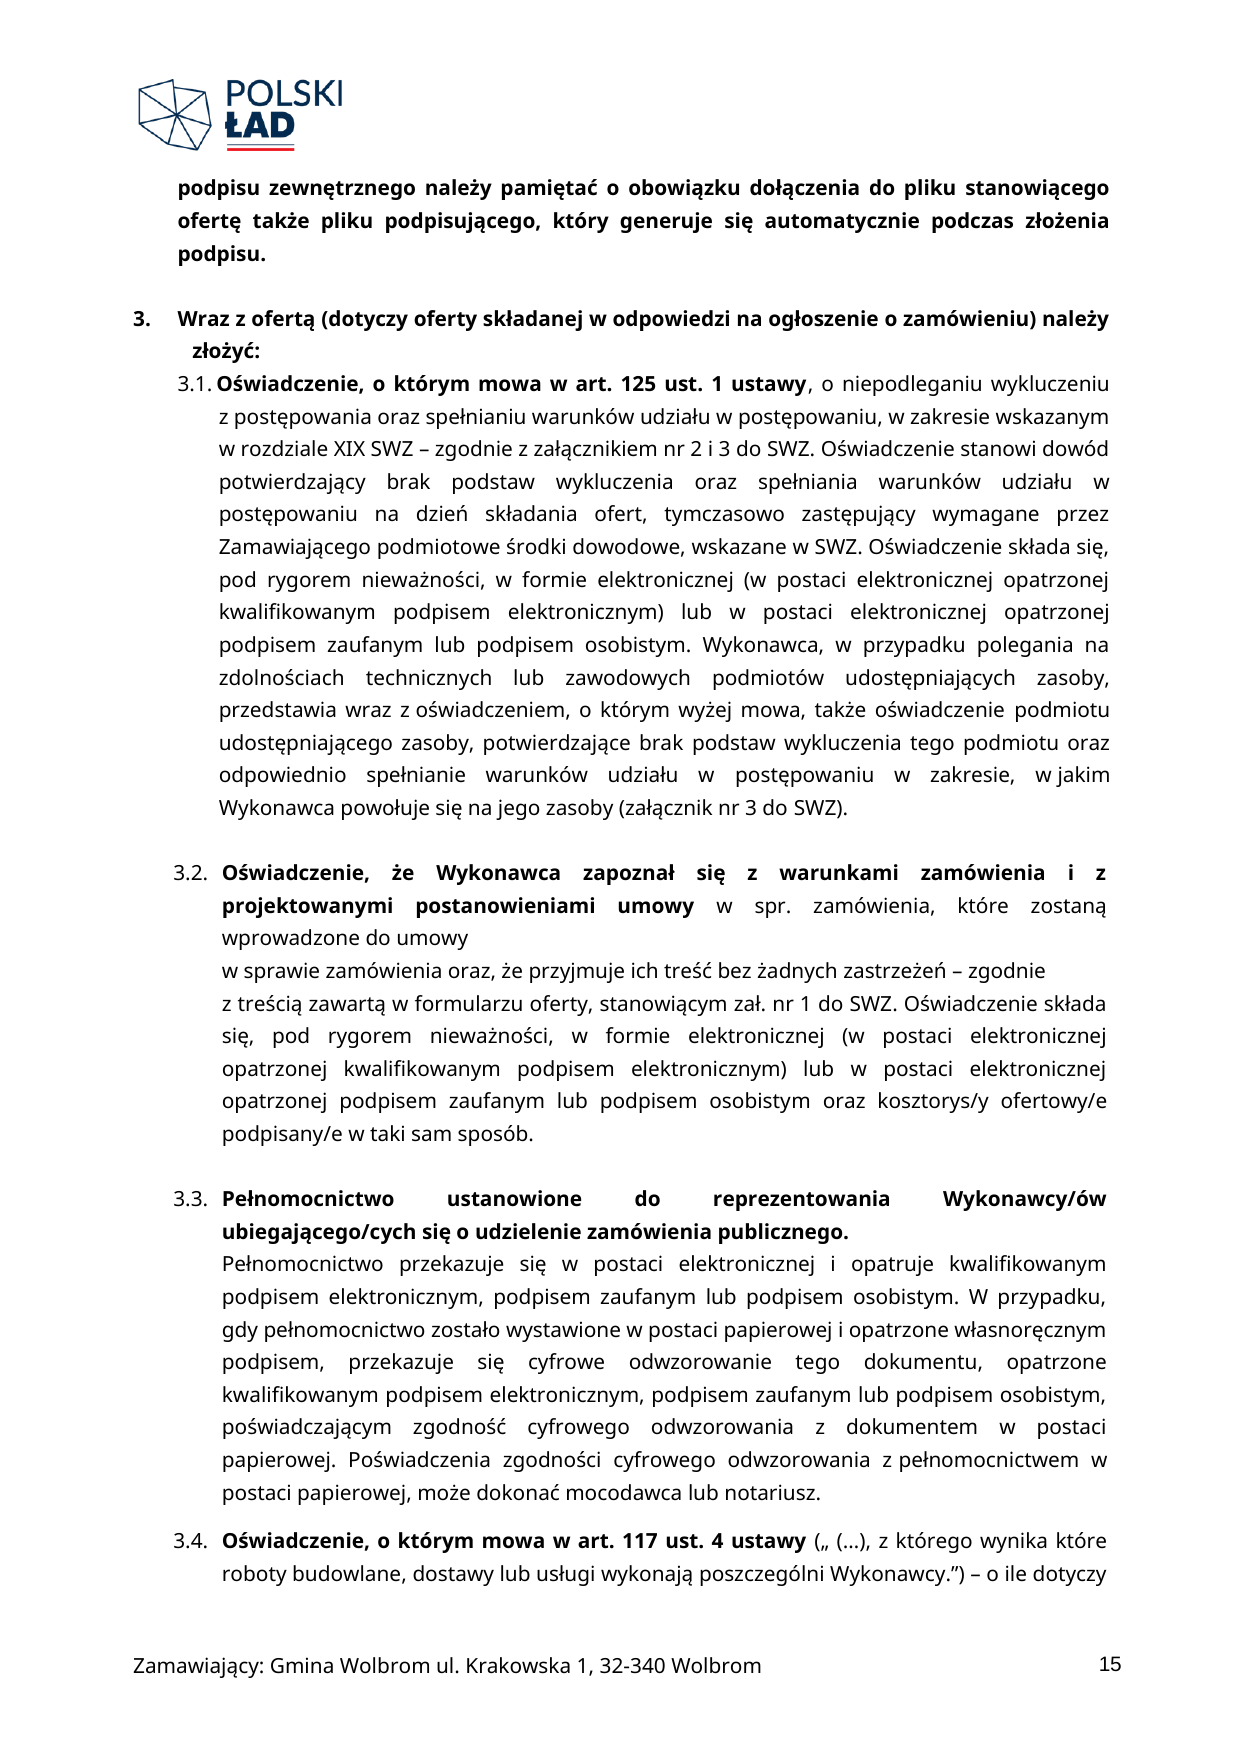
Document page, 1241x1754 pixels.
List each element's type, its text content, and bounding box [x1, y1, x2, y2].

picture [138, 79, 342, 151]
list Wraz z ofertą (dotyczy oferty składanej w odpowiedzi na ogłoszenie o zamówieniu) należy złożyć: [133, 304, 1110, 365]
list Pełnomocnictwo ustanowione do reprezentowania Wykonawcy/ów ubiegającego/cych się o udzielenie zamówienia publicznego. [173, 1184, 1107, 1245]
list Oświadczenie, że Wykonawca zapoznał się z warunkami zamówienia i z projektowanymi postanowieniami umowy w spr. zamówienia, które zostaną wprowadzone do umowy w sprawie zamówienia oraz, że przyjmuje ich treść bez żadnych zastrzeżeń – zgodnie z treścią zawartą w formularzu oferty, stanowiącym zał. nr 1 do SWZ. Oświadczenie składa się, pod rygorem nieważności, w formie elektronicznej (w postaci elektronicznej opatrzonej kwalifikowanym podpisem elektronicznym) lub w postaci elektronicznej opatrzonej podpisem zaufanym lub podpisem osobistym oraz kosztorys/y ofertowy/e podpisany/e w taki sam sposób. [173, 858, 1107, 1147]
list Oświadczenie, o którym mowa w art. 125 ust. 1 ustawy, o niepodleganiu wykluczeniu z postępowania oraz spełnianiu warunków udziału w postępowaniu, w zakresie wskazanym w rozdziale XIX SWZ – zgodnie z załącznikiem nr 2 i 3 do SWZ. Oświadczenie stanowi dowód potwierdzający brak podstaw wykluczenia oraz spełniania warunków udziału w postępowaniu na dzień składania ofert, tymczasowo zastępujący wymagane przez Zamawiającego podmiotowe środki dowodowe, wskazane w SWZ. Oświadczenie składa się, pod rygorem nieważności, w formie elektronicznej (w postaci elektronicznej opatrzonej kwalifikowanym podpisem elektronicznym) lub w postaci elektronicznej opatrzonej podpisem zaufanym lub podpisem osobistym. Wykonawca, w przypadku polegania na zdolnościach technicznych lub zawodowych podmiotów udostępniających zasoby, przedstawia wraz z oświadczeniem, o którym wyżej mowa, także oświadczenie podmiotu udostępniającego zasoby, potwierdzające brak podstaw wykluczenia tego podmiotu oraz odpowiednio spełnianie warunków udziału w postępowaniu w zakresie, w jakim Wykonawca powołuje się na jego zasoby (załącznik nr 3 do SWZ). [177, 369, 1110, 821]
text Pełnomocnictwo przekazuje się w postaci elektronicznej i opatruje kwalifikowanym podpisem elektronicznym, podpisem zaufanym lub podpisem osobistym. W przypadku, gdy pełnomocnictwo zostało wystawione w postaci papierowej i opatrzone własnoręcznym podpisem, przekazuje się cyfrowe odwzorowanie tego dokumentu, opatrzone kwalifikowanym podpisem elektronicznym, podpisem zaufanym lub podpisem osobistym, poświadczającym zgodność cyfrowego odwzorowania z dokumentem w postaci papierowej. Poświadczenia zgodności cyfrowego odwzorowania z pełnomocnictwem w postaci papierowej, może dokonać mocodawca lub notariusz. [222, 1249, 1107, 1506]
